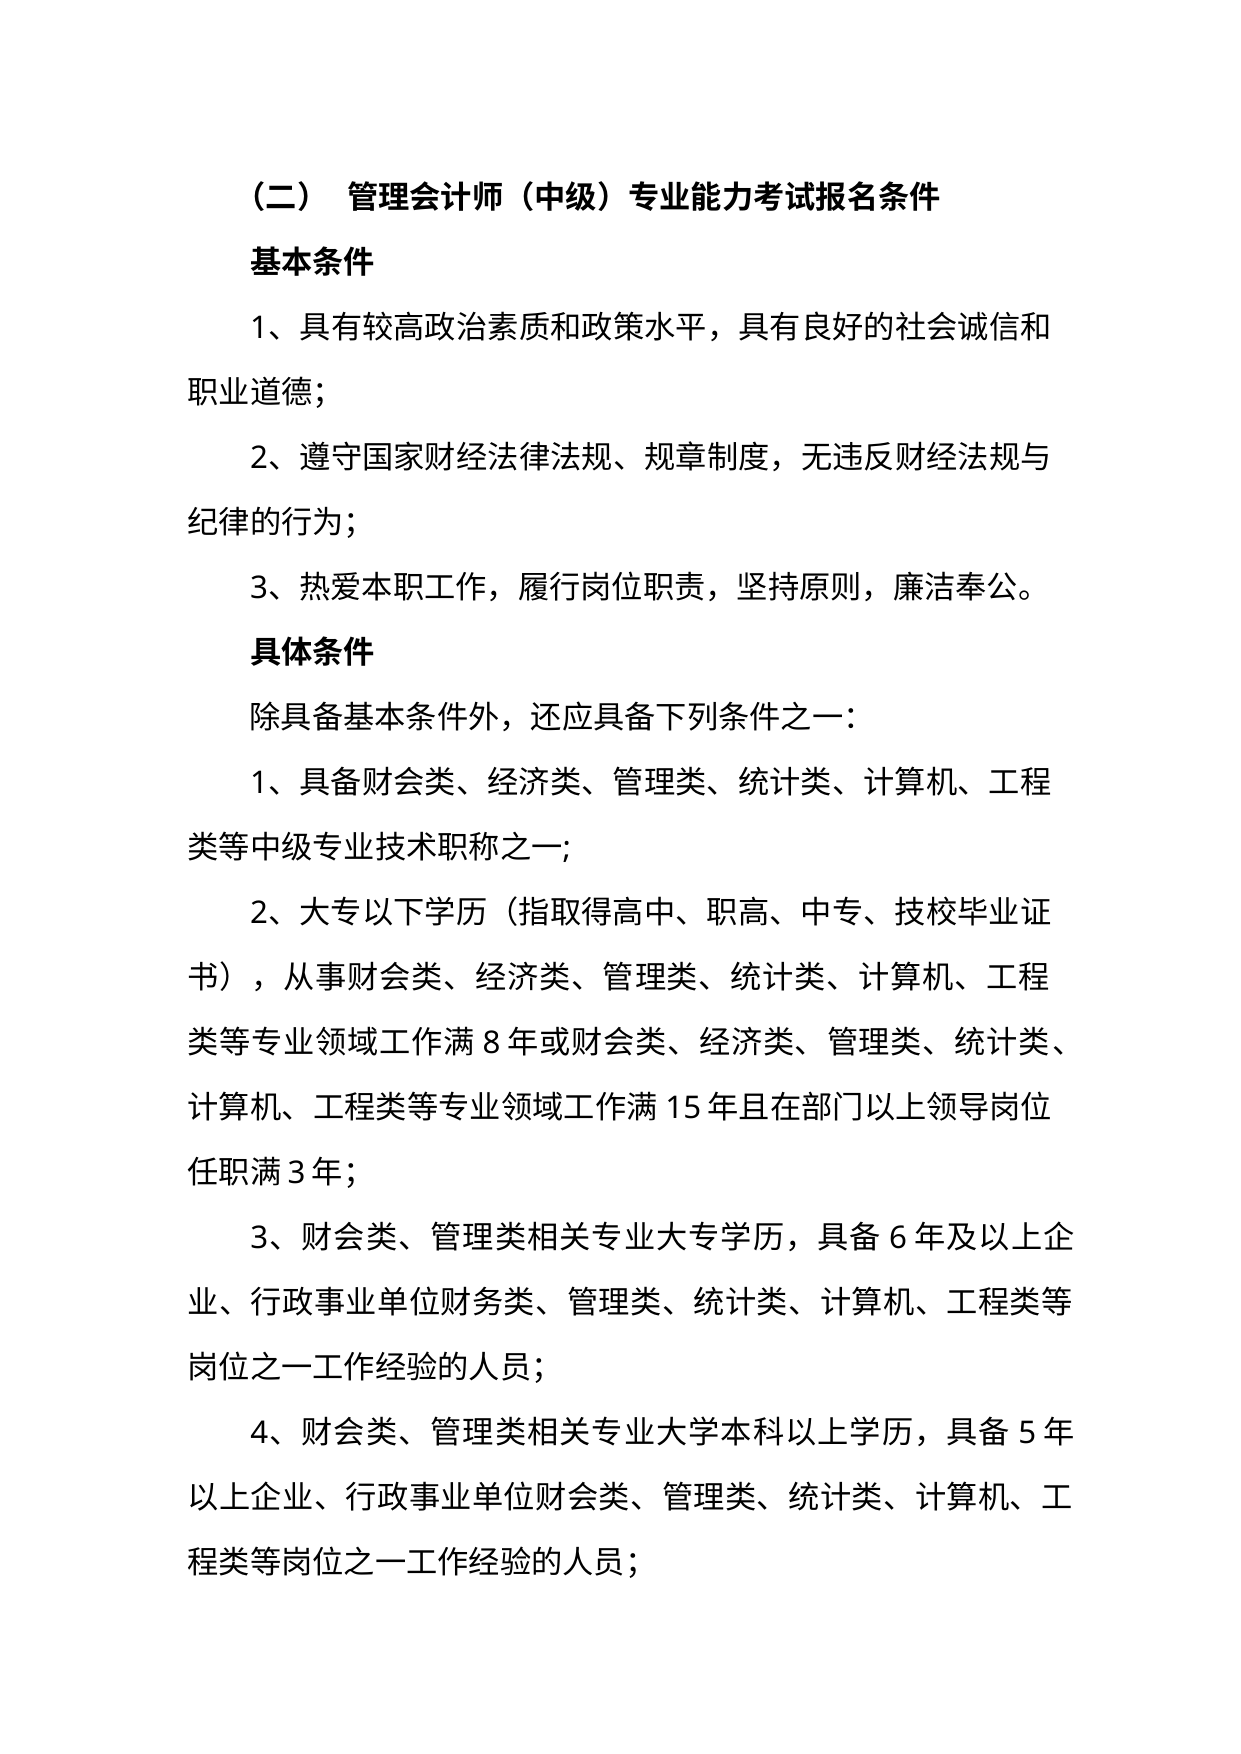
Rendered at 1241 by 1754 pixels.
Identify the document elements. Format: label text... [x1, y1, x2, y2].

text 4、财会类、管理类相关专业大学本科以上学历，具备5年以上企业、行政事业单位财会类、管理类、统计类、计算机、工程类等岗位之一工作经验的人员； [187, 1397, 1074, 1592]
text 3、热爱本职工作，履行岗位职责，坚持原则，廉洁奉公。 [187, 552, 1053, 617]
text 1、具有较高政治素质和政策水平，具有良好的社会诚信和职业道德； [187, 292, 1053, 422]
text 3、财会类、管理类相关专业大专学历，具备6年及以上企业、行政事业单位财务类、管理类、统计类、计算机、工程类等岗位之一工作经验的人员； [187, 1202, 1074, 1397]
text 2、遵守国家财经法律法规、规章制度，无违反财经法规与纪律的行为； [187, 422, 1053, 552]
text 基本条件 [187, 227, 1053, 292]
list 管理会计师（中级）专业能力考试报名条件 [234, 162, 1053, 227]
list 具备财会类、经济类、管理类、统计类、计算机、工程类等中级专业技术职称之一; [187, 747, 1053, 877]
text 除具备基本条件外，还应具备下列条件之一： [187, 682, 1053, 747]
text 具体条件 [187, 617, 1053, 682]
list 大专以下学历（指取得高中、职高、中专、技校毕业证书），从事财会类、经济类、管理类、统计类、计算机、工程类等专业领域工作满8年或财会类、经济类、管理类、统计类、计算机、工程类等专业领域工作满15年且在部门以上领导岗位任职满3年； [187, 877, 1053, 1202]
